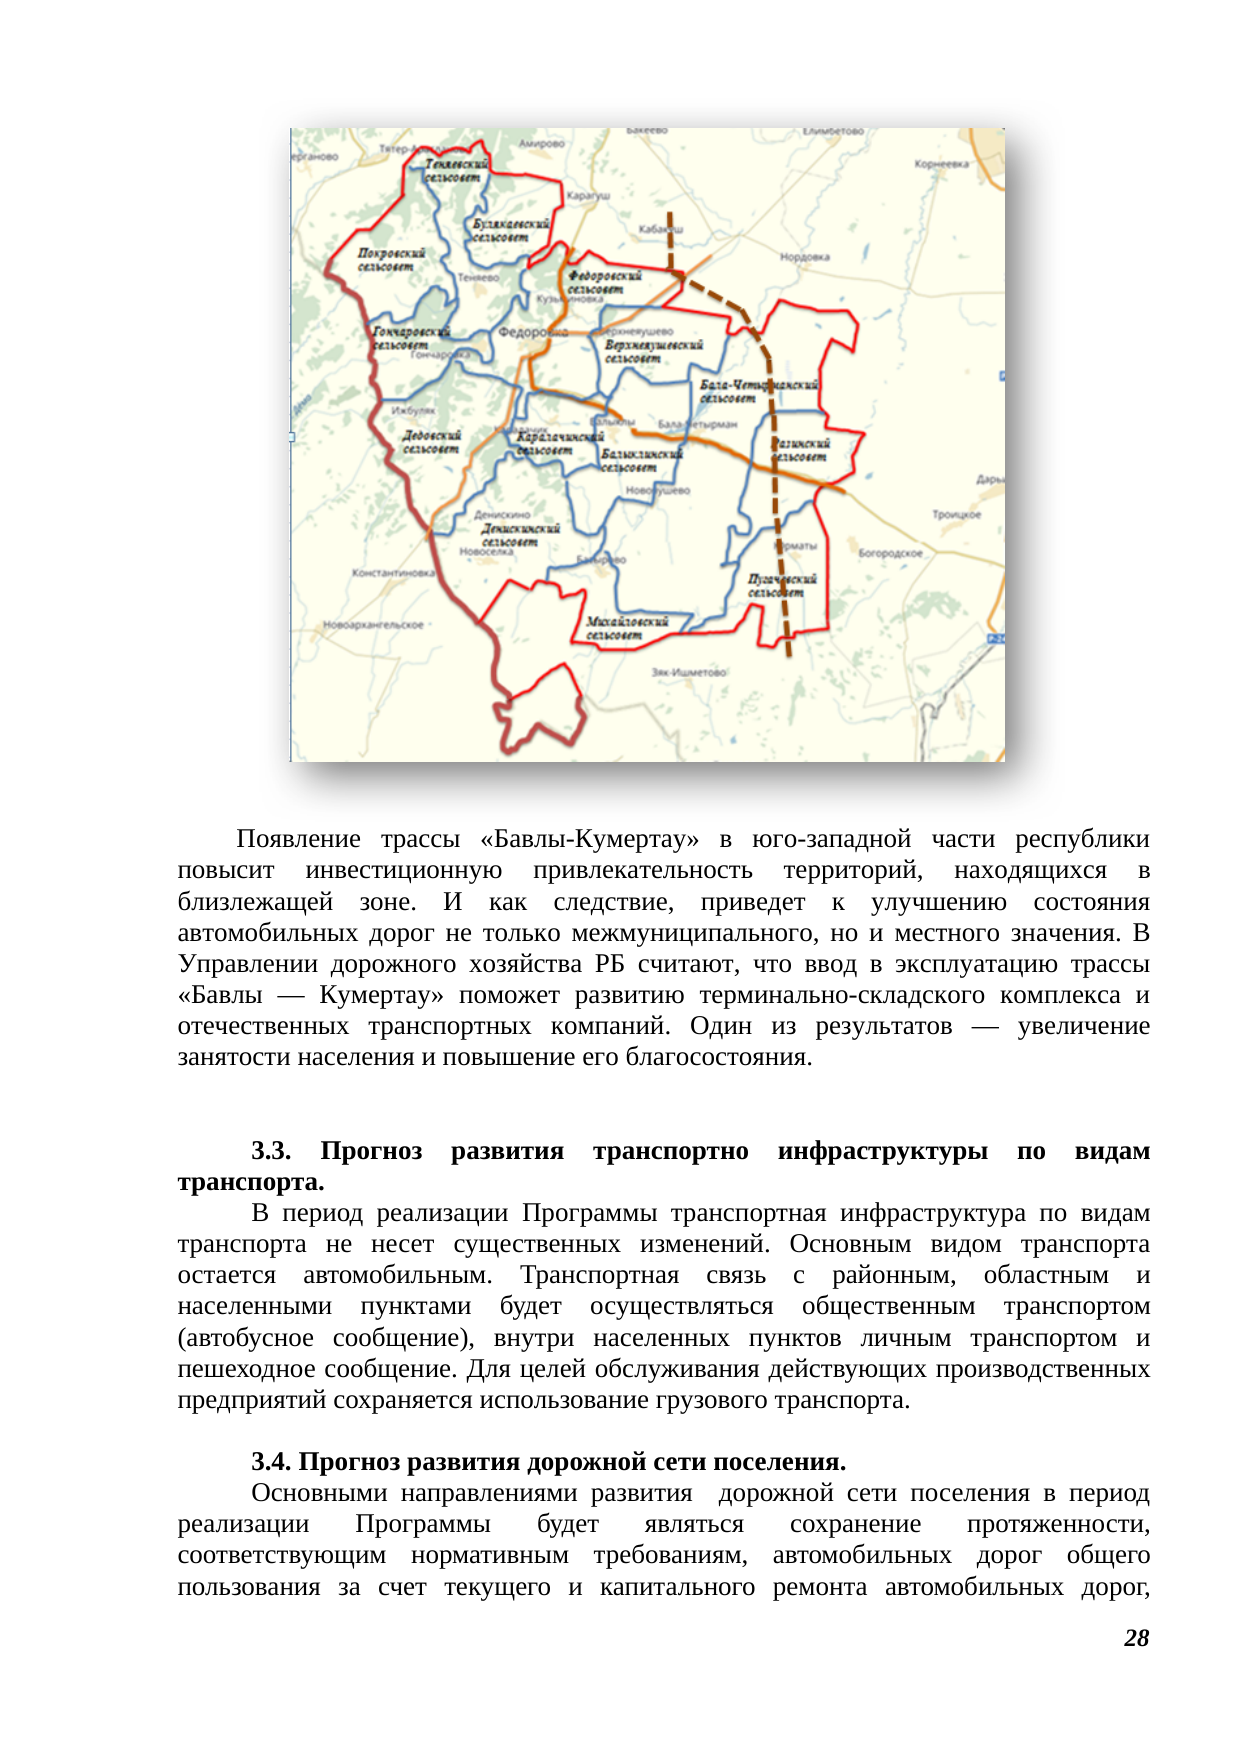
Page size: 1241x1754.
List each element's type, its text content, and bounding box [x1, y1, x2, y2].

picture [289, 128, 1005, 762]
text Появление трассы «Бавлы-Кумертау» в юго-западной части республики повысит инвестиционную привлекательность территорий, находящихся в близлежащей зоне. И как следствие, приведет к улучшению состояния автомобильных дорог не только межмуниципального, но и местного значения. В Управлении дорожного хозяйства РБ считают, что ввод в эксплуатацию трассы «Бавлы — Кумертау» поможет развитию терминально-складского комплекса и отечественных транспортных компаний. Один из результатов — увеличение занятости населения и повышение его благосостояния. [177, 822, 1152, 1071]
text В период реализации Программы транспортная инфраструктура по видам транспорта не несет существенных изменений. Основным видом транспорта остается автомобильным. Транспортная связь с районным, областным и населенными пунктами будет осуществляться общественным транспортом (автобусное сообщение), внутри населенных пунктов личным транспортом и пешеходное сообщение. Для целей обслуживания действующих производственных предприятий сохраняется использование грузового транспорта. [177, 1196, 1152, 1414]
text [177, 1476, 1152, 1601]
text 3.4. Прогноз развития дорожной сети поселения. [177, 1445, 1152, 1476]
text 3.3. Прогноз развития транспортно инфраструктуры по видам транспорта. [177, 1134, 1152, 1196]
